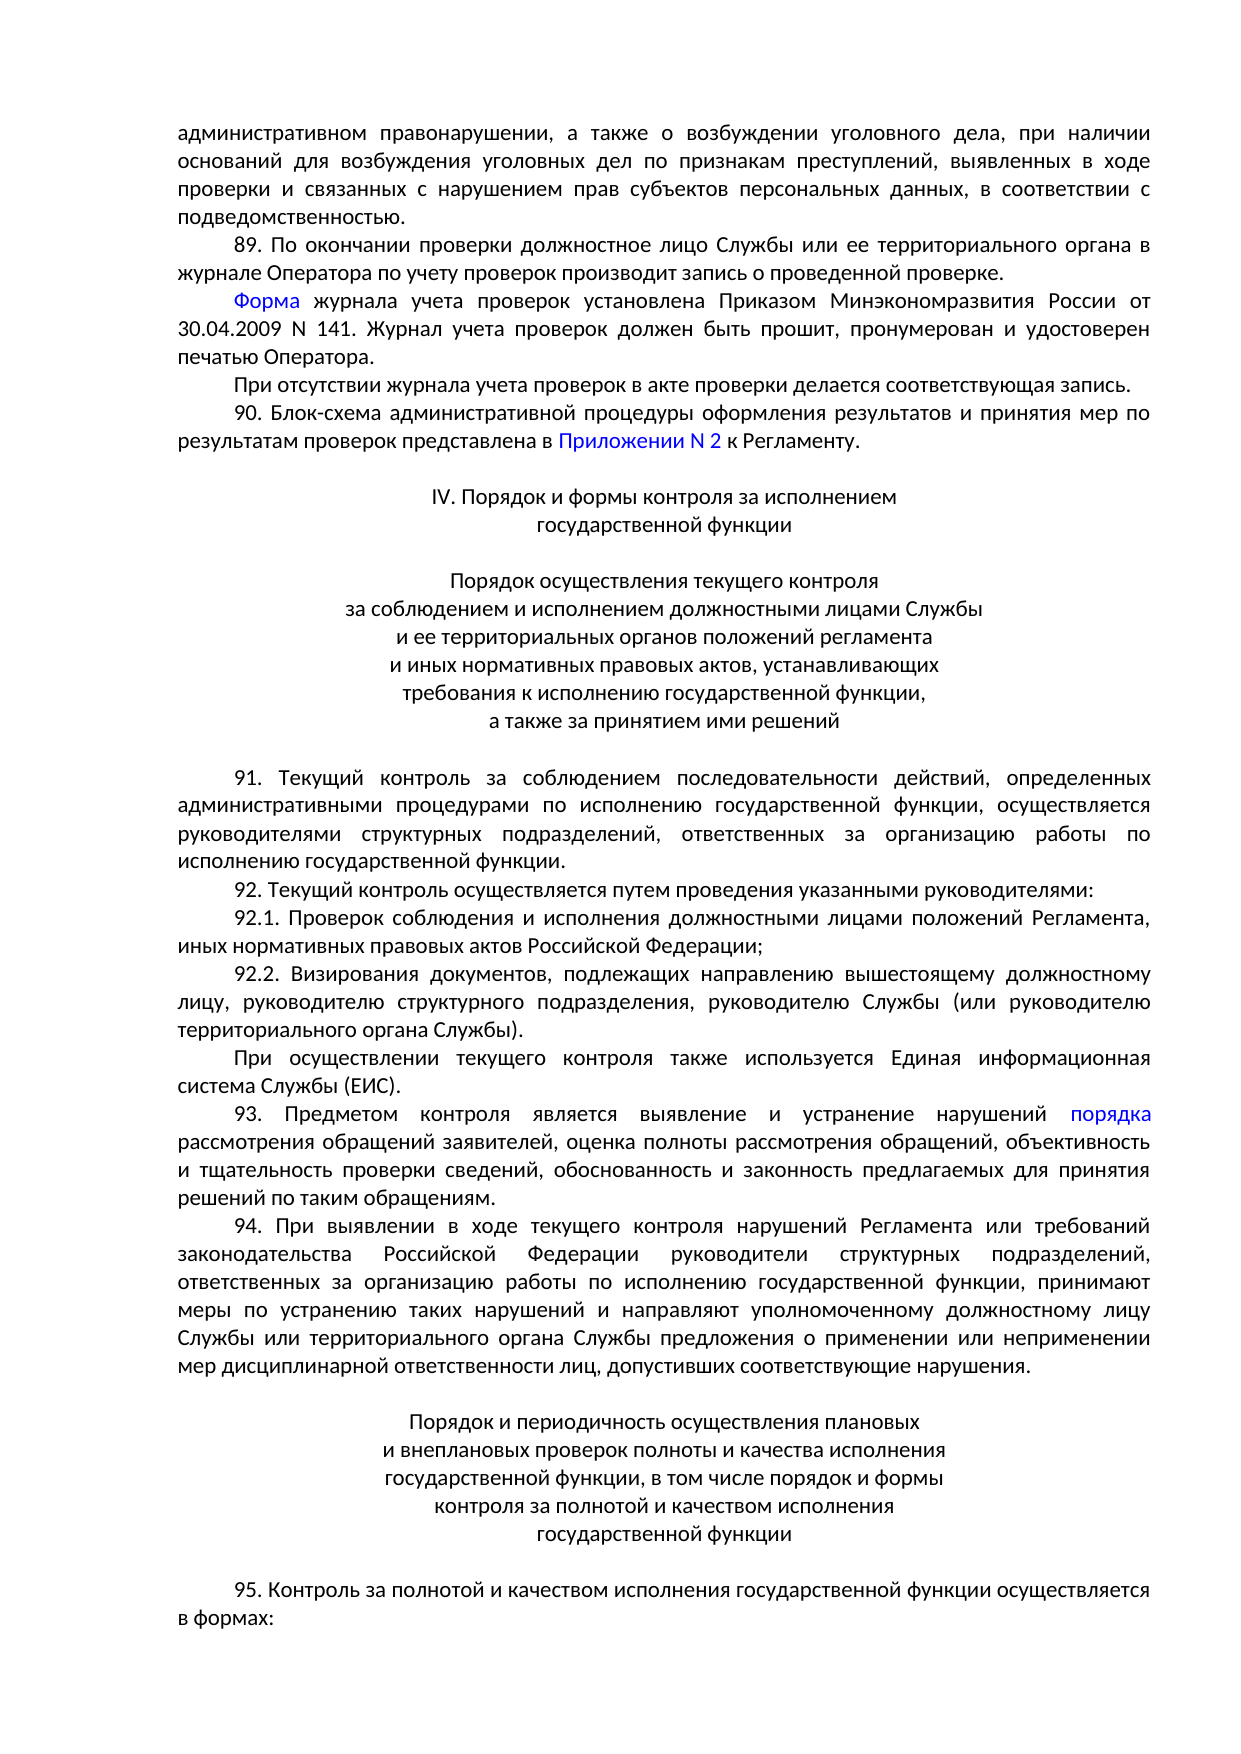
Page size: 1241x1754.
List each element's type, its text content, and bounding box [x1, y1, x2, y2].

text При осуществлении текущего контроля также используется Единая информационная система Службы (ЕИС). [177, 1043, 1152, 1099]
text а также за принятием ими решений [177, 707, 1152, 734]
text контроля за полнотой и качеством исполнения [177, 1491, 1152, 1519]
text государственной функции, в том числе порядок и формы [177, 1463, 1152, 1491]
text IV. Порядок и формы контроля за исполнением [177, 482, 1152, 510]
text 91. Текущий контроль за соблюдением последовательности действий, определенных административными процедурами по исполнению государственной функции, осуществляется руководителями структурных подразделений, ответственных за организацию работы по исполнению государственной функции. [177, 763, 1152, 875]
text 92.1. Проверок соблюдения и исполнения должностными лицами положений Регламента, иных нормативных правовых актов Российской Федерации; [177, 903, 1152, 959]
text Форма журнала учета проверок установлена Приказом Минэкономразвития России от 30.04.2009 N 141. Журнал учета проверок должен быть прошит, пронумерован и удостоверен печатью Оператора. [177, 286, 1152, 370]
text и внеплановых проверок полноты и качества исполнения [177, 1435, 1152, 1463]
text 94. При выявлении в ходе текущего контроля нарушений Регламента или требований законодательства Российской Федерации руководители структурных подразделений, ответственных за организацию работы по исполнению государственной функции, принимают меры по устранению таких нарушений и направляют уполномоченному должностному лицу Службы или территориального органа Службы предложения о применении или неприменении мер дисциплинарной ответственности лиц, допустивших соответствующие нарушения. [177, 1211, 1152, 1379]
text При отсутствии журнала учета проверок в акте проверки делается соответствующая запись. [177, 370, 1152, 398]
text государственной функции [177, 1519, 1152, 1547]
text государственной функции [177, 510, 1152, 538]
text и иных нормативных правовых актов, устанавливающих [177, 651, 1152, 678]
text Порядок и периодичность осуществления плановых [177, 1407, 1152, 1435]
text требования к исполнению государственной функции, [177, 678, 1152, 707]
text 92.2. Визирования документов, подлежащих направлению вышестоящему должностному лицу, руководителю структурного подразделения, руководителю Службы (или руководителю территориального органа Службы). [177, 959, 1152, 1043]
text и ее территориальных органов положений регламента [177, 622, 1152, 651]
text 93. Предметом контроля является выявление и устранение нарушений порядка рассмотрения обращений заявителей, оценка полноты рассмотрения обращений, объективность и тщательность проверки сведений, обоснованность и законность предлагаемых для принятия решений по таким обращениям. [177, 1099, 1152, 1211]
text 95. Контроль за полнотой и качеством исполнения государственной функции осуществляется в формах: [177, 1575, 1152, 1631]
text 90. Блок-схема административной процедуры оформления результатов и принятия мер по результатам проверок представлена в Приложении N 2 к Регламенту. [177, 398, 1152, 454]
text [177, 118, 1152, 230]
text 92. Текущий контроль осуществляется путем проведения указанными руководителями: [177, 875, 1152, 903]
text за соблюдением и исполнением должностными лицами Службы [177, 594, 1152, 622]
text 89. По окончании проверки должностное лицо Службы или ее территориального органа в журнале Оператора по учету проверок производит запись о проведенной проверке. [177, 230, 1152, 286]
text Порядок осуществления текущего контроля [177, 566, 1152, 594]
